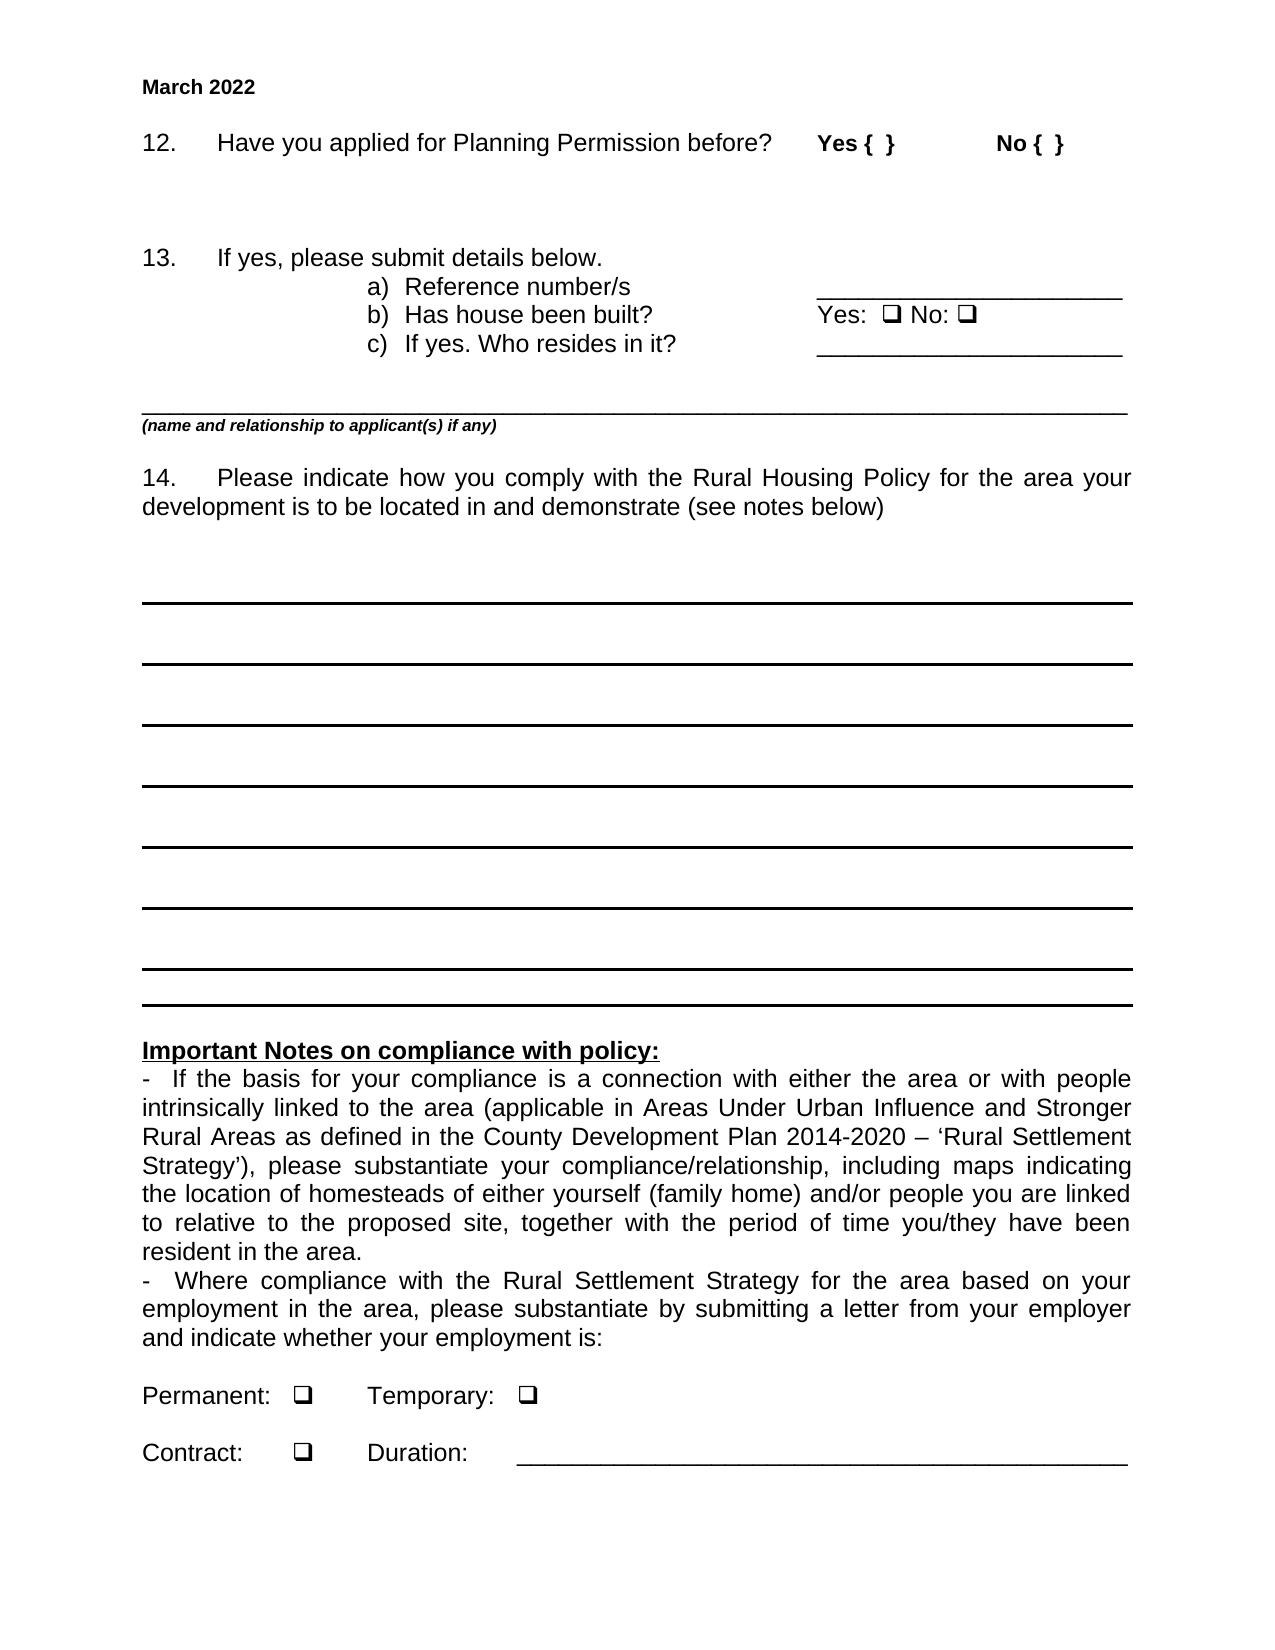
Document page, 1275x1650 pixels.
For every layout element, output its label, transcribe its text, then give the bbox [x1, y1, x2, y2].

text Permanent: Temporary: [142, 1381, 1133, 1409]
list Has house been built? Yes: No: [367, 300, 1133, 329]
text 13. If yes, please submit details below. [142, 243, 1133, 271]
text - If the basis for your compliance is a connection with either the area or with people intrinsically linked to the area (applicable in Areas Under Urban Influence and Stronger Rural Areas as defined in the County Development Plan 2014-2020 – ‘Rural Settlement Strategy’), please substantiate your compliance/relationship, including maps indicating the location of homesteads of either yourself (family home) and/or people you are linked to relative to the proposed site, together with the period of time you/they have been resident in the area. [142, 1064, 1133, 1266]
text 14. Please indicate how you comply with the Rural Housing Policy for the area your development is to be located in and demonstrate (see notes below) [142, 463, 1133, 521]
list Reference number/s ______________________ [367, 271, 1133, 300]
text Important Notes on compliance with policy: [142, 1036, 1133, 1064]
text Contract: Duration: ____________________________________________ [142, 1438, 1133, 1467]
text 12. Have you applied for Planning Permission before? Yes { } No { } [142, 128, 1133, 156]
text _______________________________________________________________________ (name and relationship to applicant(s) if any) [142, 387, 1133, 434]
text - Where compliance with the Rural Settlement Strategy for the area based on your employment in the area, please substantiate by submitting a letter from your employer and indicate whether your employment is: [142, 1266, 1133, 1352]
list If yes. Who resides in it? ______________________ [367, 329, 1133, 358]
